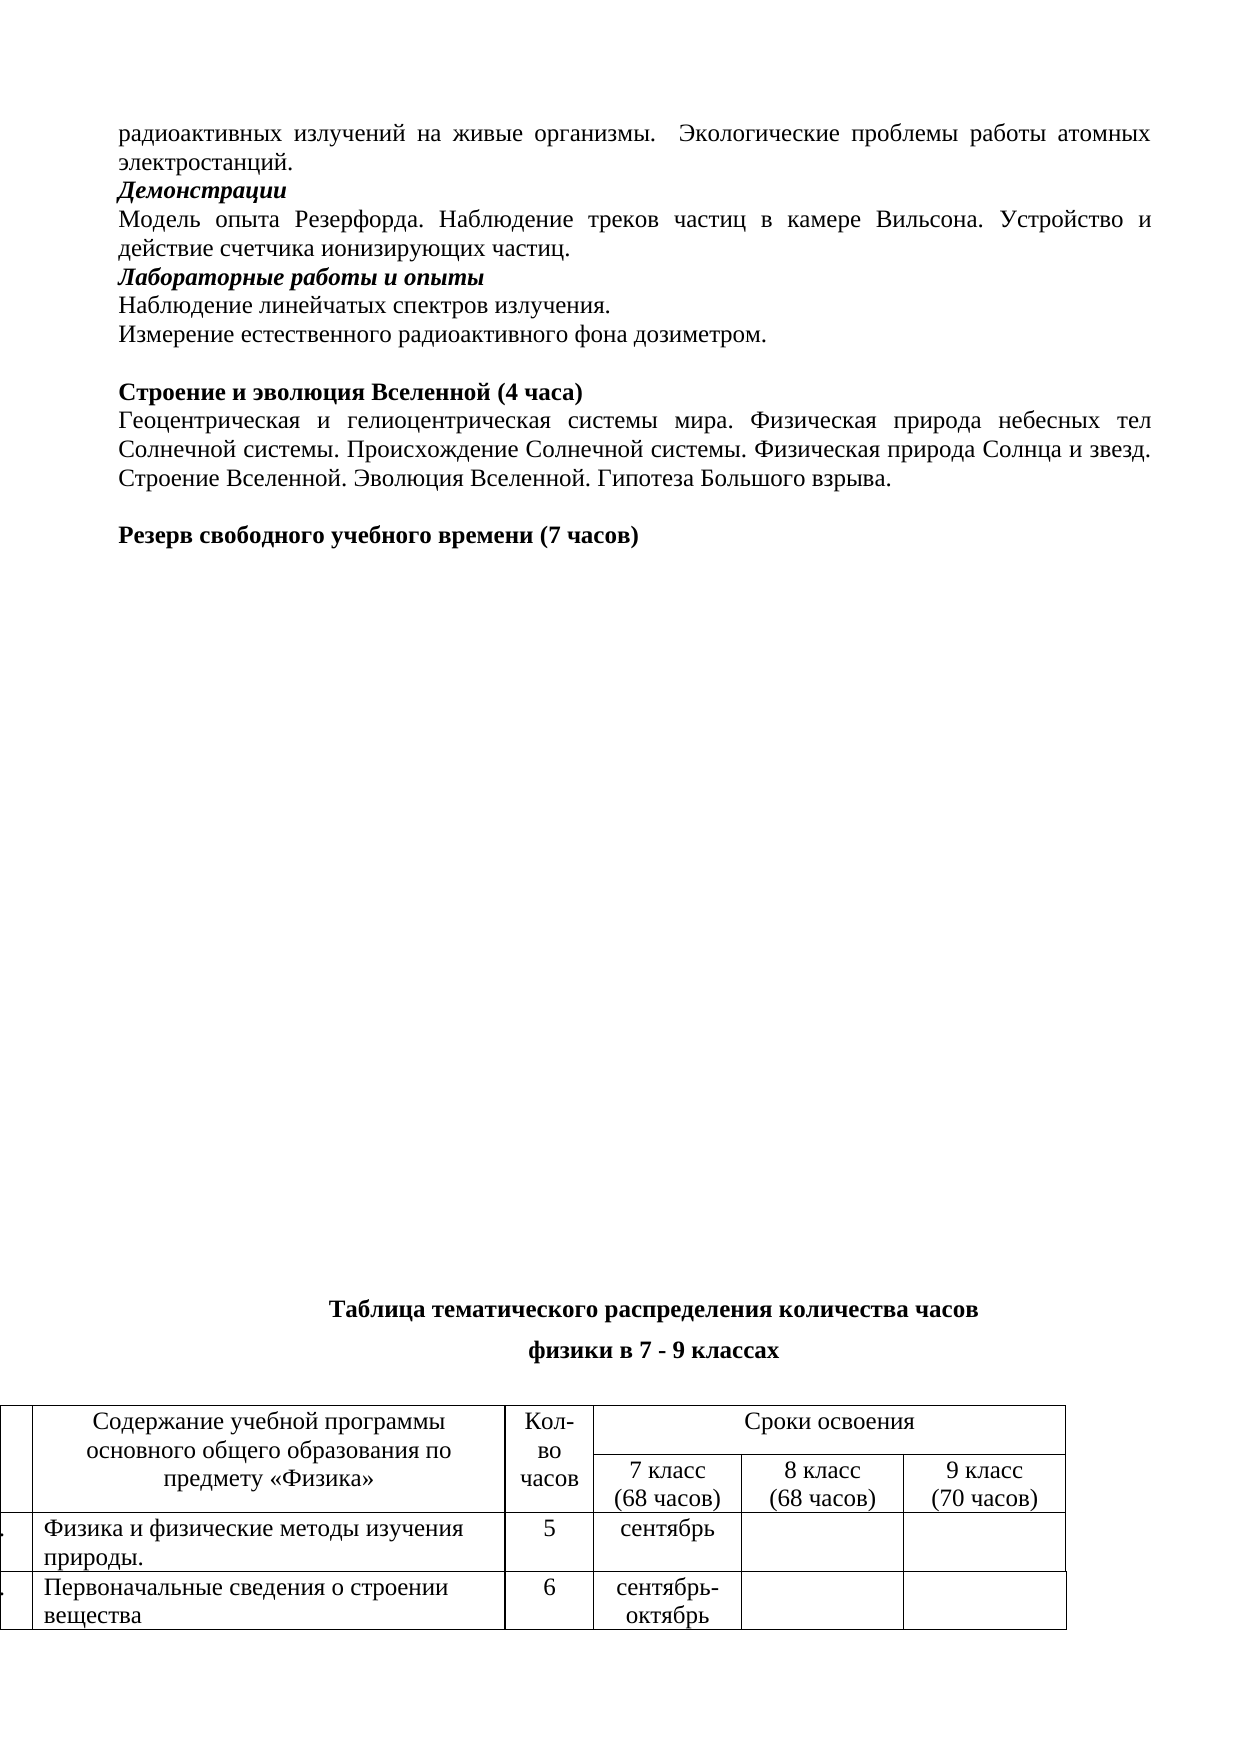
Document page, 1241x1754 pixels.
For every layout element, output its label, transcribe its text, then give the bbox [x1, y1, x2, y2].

table_cell 8 класс (68 часов) [742, 1455, 903, 1512]
table_cell сентябрь-октябрь [594, 1572, 741, 1629]
table_cell 5 [506, 1513, 593, 1571]
table_cell 6 [506, 1572, 593, 1629]
table_cell Первоначальные сведения о строении вещества [33, 1572, 504, 1629]
text Строение и эволюция Вселенной (4 часа) [118, 377, 1152, 406]
text физики в 7 - 9 классах [156, 1335, 1152, 1364]
table_cell 9 класс (70 часов) [904, 1455, 1065, 1512]
text Таблица тематического распределения количества часов [156, 1294, 1152, 1322]
text Геоцентрическая и гелиоцентрическая системы мира. Физическая природа небесных тел Солнечной системы. Происхождение Солнечной системы. Физическая природа Солнца и звезд. Строение Вселенной. Эволюция Вселенной. Гипотеза Большого взрыва. [118, 406, 1152, 492]
table_cell [742, 1572, 903, 1629]
table_cell 7 класс (68 часов) [594, 1455, 741, 1512]
text Наблюдение линейчатых спектров излучения. [118, 291, 1152, 319]
table_cell [742, 1513, 903, 1571]
text Лабораторные работы и опыты [118, 262, 1152, 291]
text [118, 118, 1152, 176]
text Модель опыта Резерфорда. Наблюдение треков частиц в камере Вильсона. Устройство и действие счетчика ионизирующих частиц. [118, 204, 1152, 262]
table_cell 2. [1, 1572, 32, 1629]
text Демонстрации [118, 176, 1152, 204]
table_header Содержание учебной программы основного общего образования по предмету «Физика» [33, 1406, 504, 1512]
table_cell [904, 1513, 1065, 1571]
table_cell 1. [1, 1513, 32, 1571]
table_header № [1, 1406, 32, 1512]
table_cell сентябрь [594, 1513, 741, 1571]
table_header Сроки освоения [594, 1406, 1065, 1454]
table_cell [904, 1572, 1066, 1629]
table_cell Физика и физические методы изучения природы. [33, 1513, 504, 1571]
table_header Кол-во часов [506, 1406, 593, 1512]
text Измерение естественного радиоактивного фона дозиметром. [118, 319, 1152, 348]
text Резерв свободного учебного времени (7 часов) [118, 521, 1152, 549]
